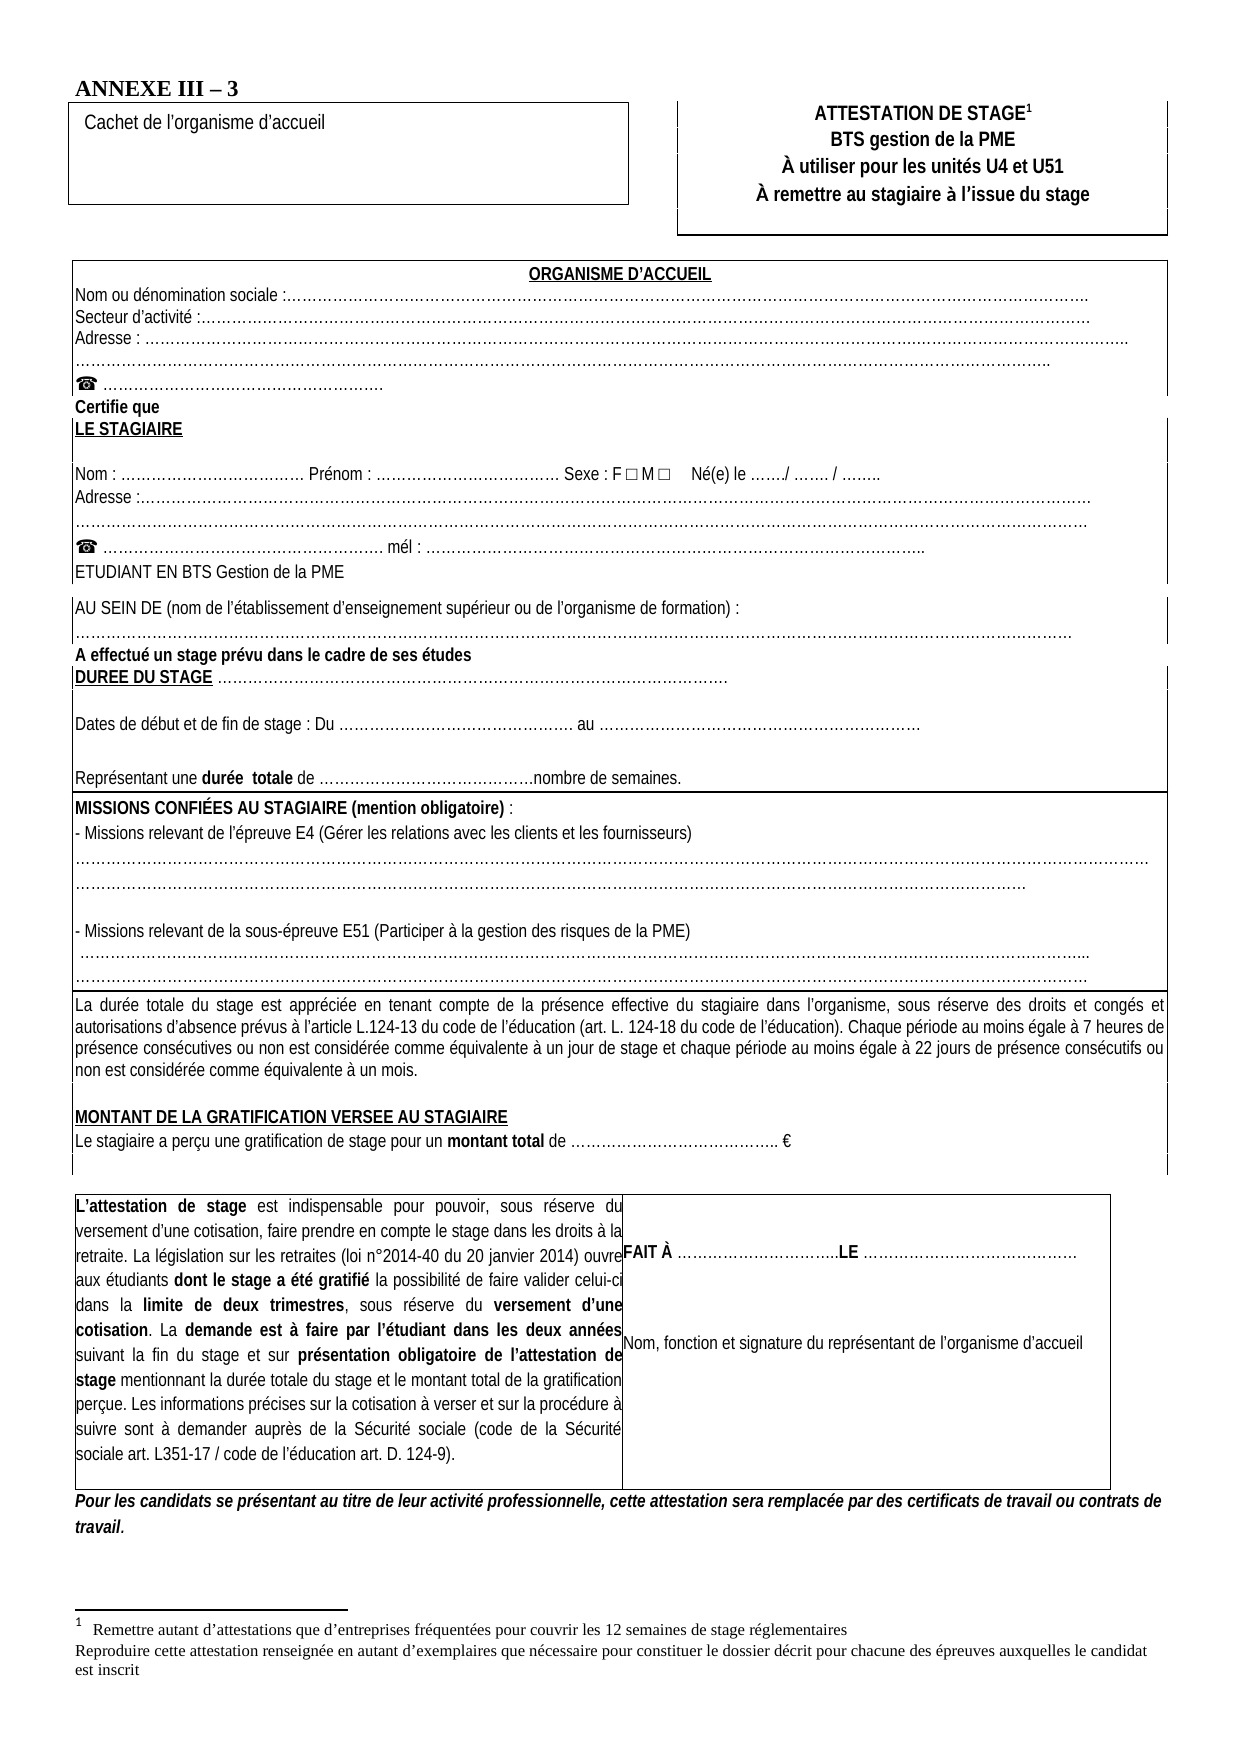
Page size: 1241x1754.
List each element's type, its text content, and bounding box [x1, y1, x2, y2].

text Certifie que [75, 396, 1165, 417]
text AU SEIN DE (nom de l’établissement d’enseignement supérieur ou de l’organisme de formation) : [73, 597, 1167, 621]
text ☎ ………………………………………………. mél : …………………………………………………………………………………….. [73, 533, 1167, 561]
text ……………………………………………………………………………………………………………………………………………………………………………… [73, 510, 1167, 533]
text À utiliser pour les unités U4 et U51 [678, 153, 1167, 181]
text Représentant une durée totale de ……………………………………nombre de semaines. [73, 767, 1167, 791]
text A effectué un stage prévu dans le cadre de ses études [75, 644, 1165, 666]
text La durée totale du stage est appréciée en tenant compte de la présence effective du stagiaire dans l’organisme, sous réserve des droits et congés et autorisations d’absence prévus à l’article L.124-13 du code de l’éducation (art. L. 124-18 du code de l’éducation). Chaque période au moins égale à 7 heures de présence consécutives ou non est considérée comme équivalente à un jour de stage et chaque période au moins égale à 22 jours de présence consécutifs ou non est considérée comme équivalente à un mois. [73, 992, 1167, 1082]
text ☎ ………………………………………………. [75, 370, 1165, 396]
text Adresse :…………………………………………………………………………………………………………………………………………………………………… [73, 486, 1167, 510]
text ETUDIANT EN BTS Gestion de la PME [73, 561, 1167, 584]
text Pour les candidats se présentant au titre de leur activité professionnelle, cette attestation sera remplacée par des certificats de travail ou contrats de travail. [75, 1490, 1165, 1538]
text BTS gestion de la PME [678, 127, 1167, 153]
table_header L’attestation de stage est indispensable pour pouvoir, sous réserve du versement d’une cotisation, faire prendre en compte le stage dans les droits à la retraite. La législation sur les retraites (loi n°2014-40 du 20 janvier 2014) ouvre aux étudiants dont le stage a été gratifié la possibilité de faire valider celui-ci dans la limite de deux trimestres, sous réserve du versement d’une cotisation. La demande est à faire par l’étudiant dans les deux années suivant la fin du stage et sur présentation obligatoire de l’attestation de stage mentionnant la durée totale du stage et le montant total de la gratification perçue. Les informations précises sur la cotisation à verser et sur la procédure à suivre sont à demander auprès de la Sécurité sociale (code de la Sécurité sociale art. L351-17 / code de l’éducation art. D. 124-9). [76, 1195, 622, 1489]
text ……………………………………………………………………………………………………………………………………………………………………………………………………………………………………………………………………………………………………………………………………………………………… [75, 845, 1165, 895]
text ……………………………………………………………………………………………………………………………………………………………………………… [73, 960, 1167, 990]
text Nom ou dénomination sociale :…………………………………………………………………………………………………………………………………………. [75, 284, 1165, 306]
text À remettre au stagiaire à l’issue du stage [678, 181, 1167, 208]
text Secteur d’activité :………………………………………………………………………………………………………………………………………………………… [75, 306, 1165, 327]
text ANNEXE III – 3 [75, 75, 1165, 101]
text ORGANISME D’ACCUEIL [73, 261, 1167, 284]
text ……………………………………………………………………………………………………………………………………………………………………………... [75, 941, 1165, 960]
text Le stagiaire a perçu une gratification de stage pour un montant total de ………………………………….. € [73, 1130, 1167, 1153]
table_header FAIT À …………………………..LE …………………………………… Nom, fonction et signature du représentant de l’organisme d’accueil [623, 1195, 1110, 1489]
text - Missions relevant de la sous-épreuve E51 (Participer à la gestion des risques de la PME) [75, 920, 1165, 941]
text Dates de début et de fin de stage : Du ………………………………………. au ……………………………………………………… [73, 713, 1167, 737]
text LE STAGIAIRE [72, 417, 1167, 441]
text …………………………………………………………………………………………………………………………………………………………………………… [73, 621, 1167, 644]
text Adresse : …………………………………………………………………………………………………………………………………….…………………………….……..……………………………………………………………………………………………………………………………………………………………………….. [75, 327, 1165, 370]
text MONTANT DE LA GRATIFICATION VERSEE AU STAGIAIRE [73, 1106, 1167, 1130]
text - Missions relevant de l’épreuve E4 (Gérer les relations avec les clients et les fournisseurs) [75, 820, 1165, 845]
text ATTESTATION DE STAGE [678, 101, 1167, 127]
text DUREE DU STAGE ………………………………………………………………………………………. [73, 666, 1167, 689]
text MISSIONS CONFIÉES AU STAGIAIRE (mention obligatoire) : [73, 793, 1167, 820]
text Nom : ……………………………… Prénom : ……………………………… Sexe : F □ M □ Né(e) le ……./ ……. / …….. [73, 462, 1167, 486]
